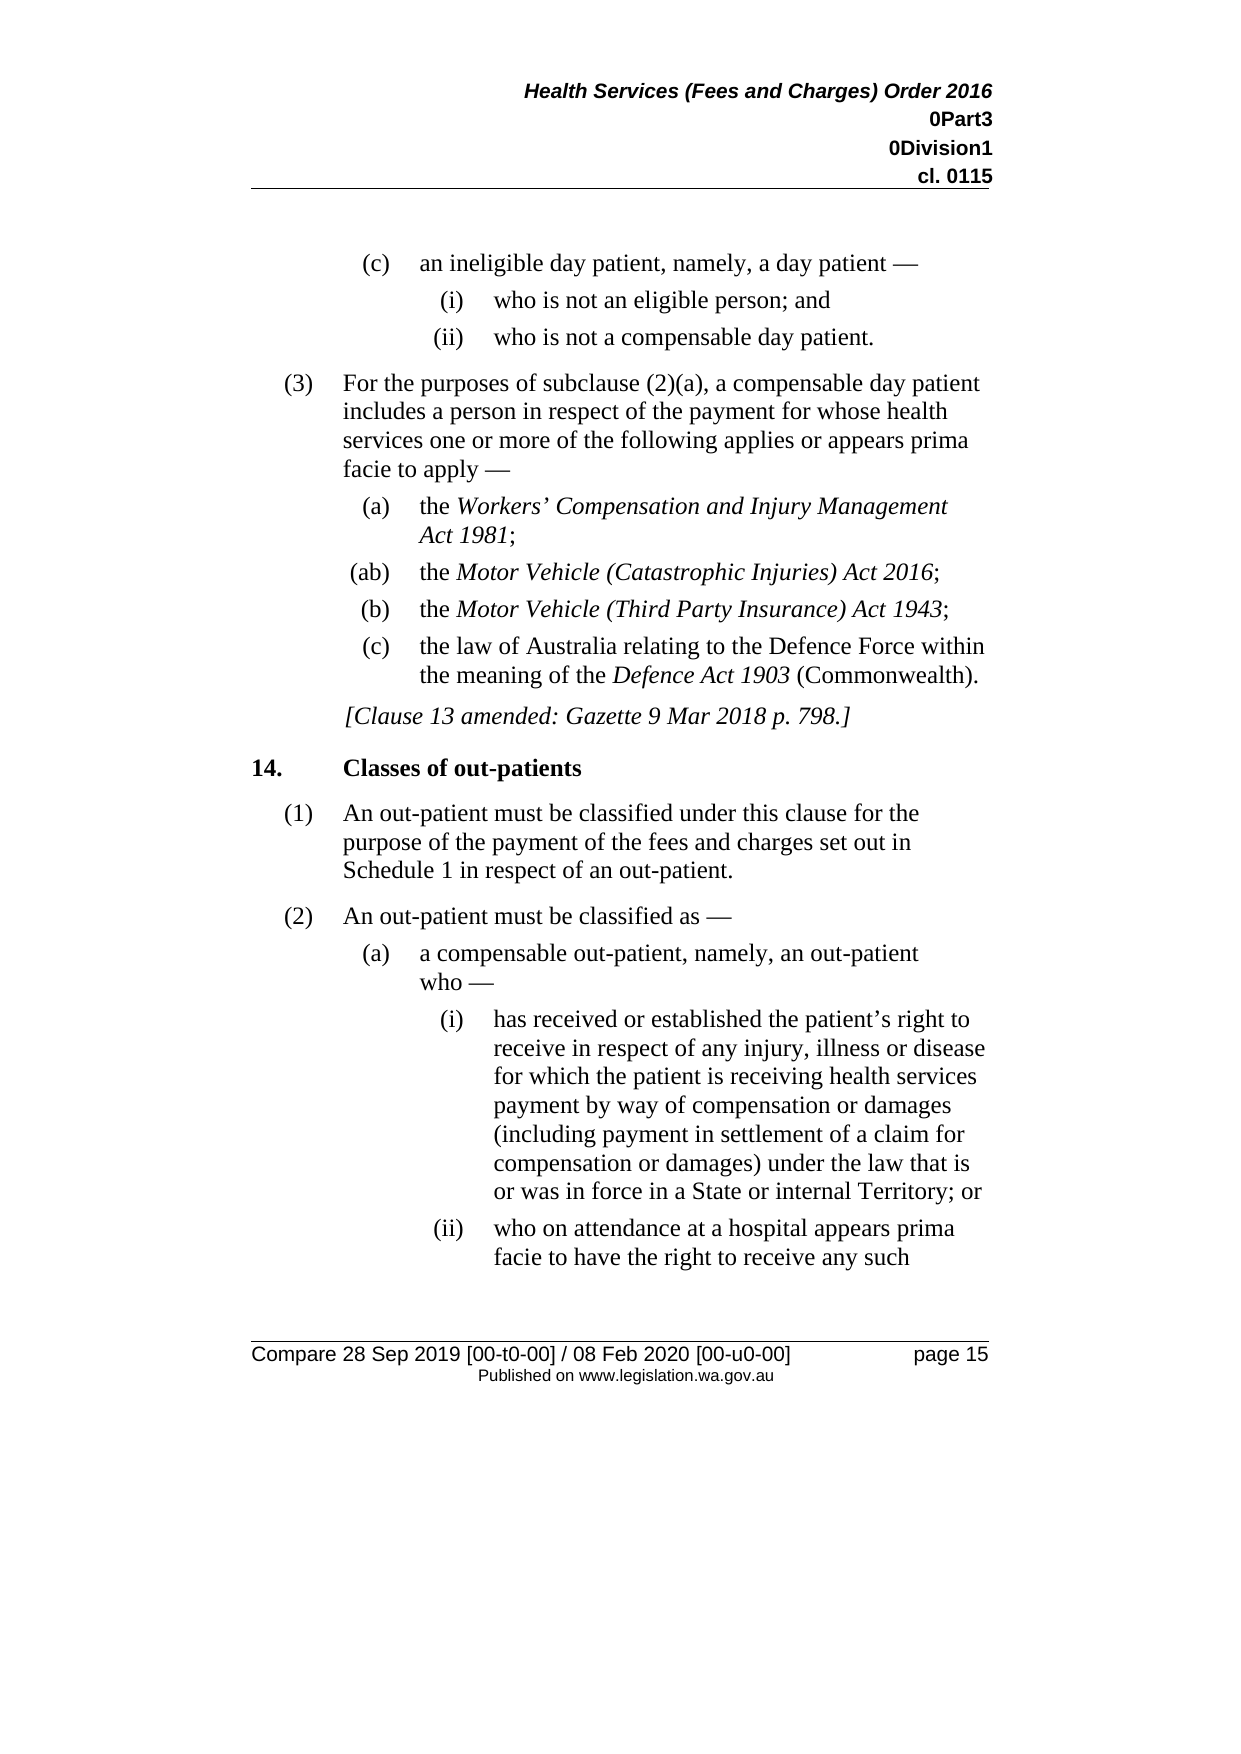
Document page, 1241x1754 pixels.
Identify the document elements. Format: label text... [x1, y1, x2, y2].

text (1) An out-patient must be classified under this clause for the purpose of the payment of the fees and charges set out in Schedule 1 in respect of an out-patient. [251, 798, 989, 884]
text (c) the law of Australia relating to the Defence Force within the meaning of the Defence Act 1903 (Commonwealth). [251, 631, 989, 688]
text (i) who is not an eligible person; and [251, 285, 989, 314]
text (a) the Workers’ Compensation and Injury Management Act 1981; [251, 491, 989, 548]
text (ii) who is not a compensable day patient. [251, 322, 989, 351]
text (i) has received or established the patient’s right to receive in respect of any injury, illness or disease for which the patient is receiving health services payment by way of compensation or damages (including payment in settlement of a claim for compensation or damages) under the law that is or was in force in a State or internal Territory; or [251, 1004, 989, 1205]
text [Clause 13 amended: Gazette 9 Mar 2018 p. 798.] [251, 701, 989, 730]
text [251, 1213, 989, 1271]
text (3) For the purposes of subclause (2)(a), a compensable day patient includes a person in respect of the payment for whose health services one or more of the following applies or appears prima facie to apply — [251, 368, 989, 483]
text (b) the Motor Vehicle (Third Party Insurance) Act 1943; [251, 594, 989, 623]
text (c) an ineligible day patient, namely, a day patient — [251, 248, 989, 277]
text (a) a compensable out-patient, namely, an out-patient who — [251, 938, 989, 996]
text (2) An out-patient must be classified as — [251, 901, 989, 930]
subtitle 14. Classes of out-patients [251, 753, 989, 781]
text (ab) the Motor Vehicle (Catastrophic Injuries) Act 2016; [251, 557, 989, 586]
